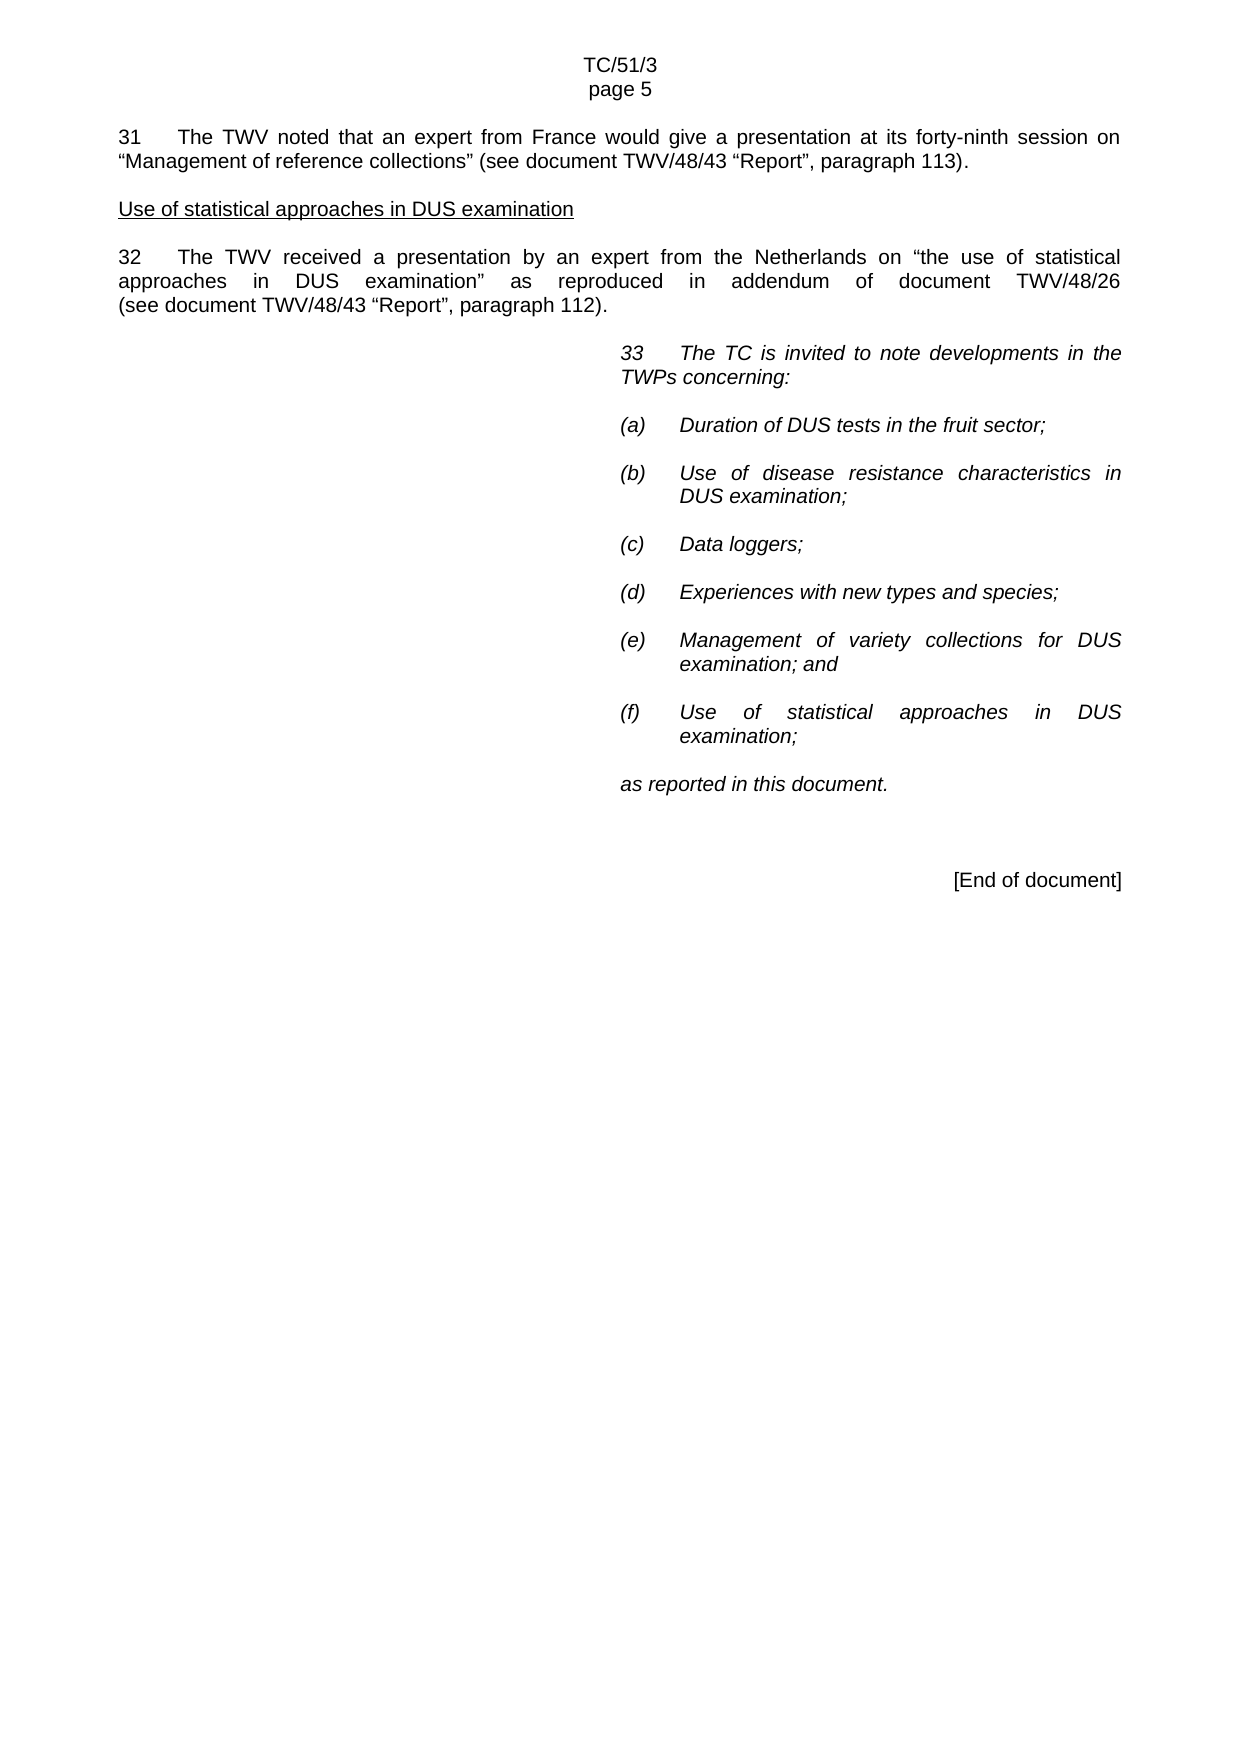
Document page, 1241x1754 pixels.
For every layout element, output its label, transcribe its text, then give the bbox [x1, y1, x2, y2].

list Data loggers; [620, 532, 1122, 556]
list Use of disease resistance characteristics in DUS examination; [620, 460, 1122, 508]
list Duration of DUS tests in the fruit sector; [620, 412, 1122, 436]
text as reported in this document. [620, 772, 1122, 796]
text The TWV noted that an expert from France would give a presentation at its forty-ninth session on “Management of reference collections” (see document TWV/48/43 “Report”, paragraph 113). [118, 125, 1122, 173]
list Use of statistical approaches in DUS examination; [620, 700, 1122, 748]
list Management of variety collections for DUS examination; and [620, 628, 1122, 676]
subtitle Use of statistical approaches in DUS examination [118, 197, 1122, 221]
list Experiences with new types and species; [620, 580, 1122, 604]
text [End of document] [118, 868, 1122, 892]
text The TC is invited to note developments in the TWPs concerning: [620, 341, 1122, 388]
text The TWV received a presentation by an expert from the Netherlands on “the use of statistical approaches in DUS examination” as reproduced in addendum of document TWV/48/26 (see document TWV/48/43 “Report”, paragraph 112). [118, 245, 1122, 317]
